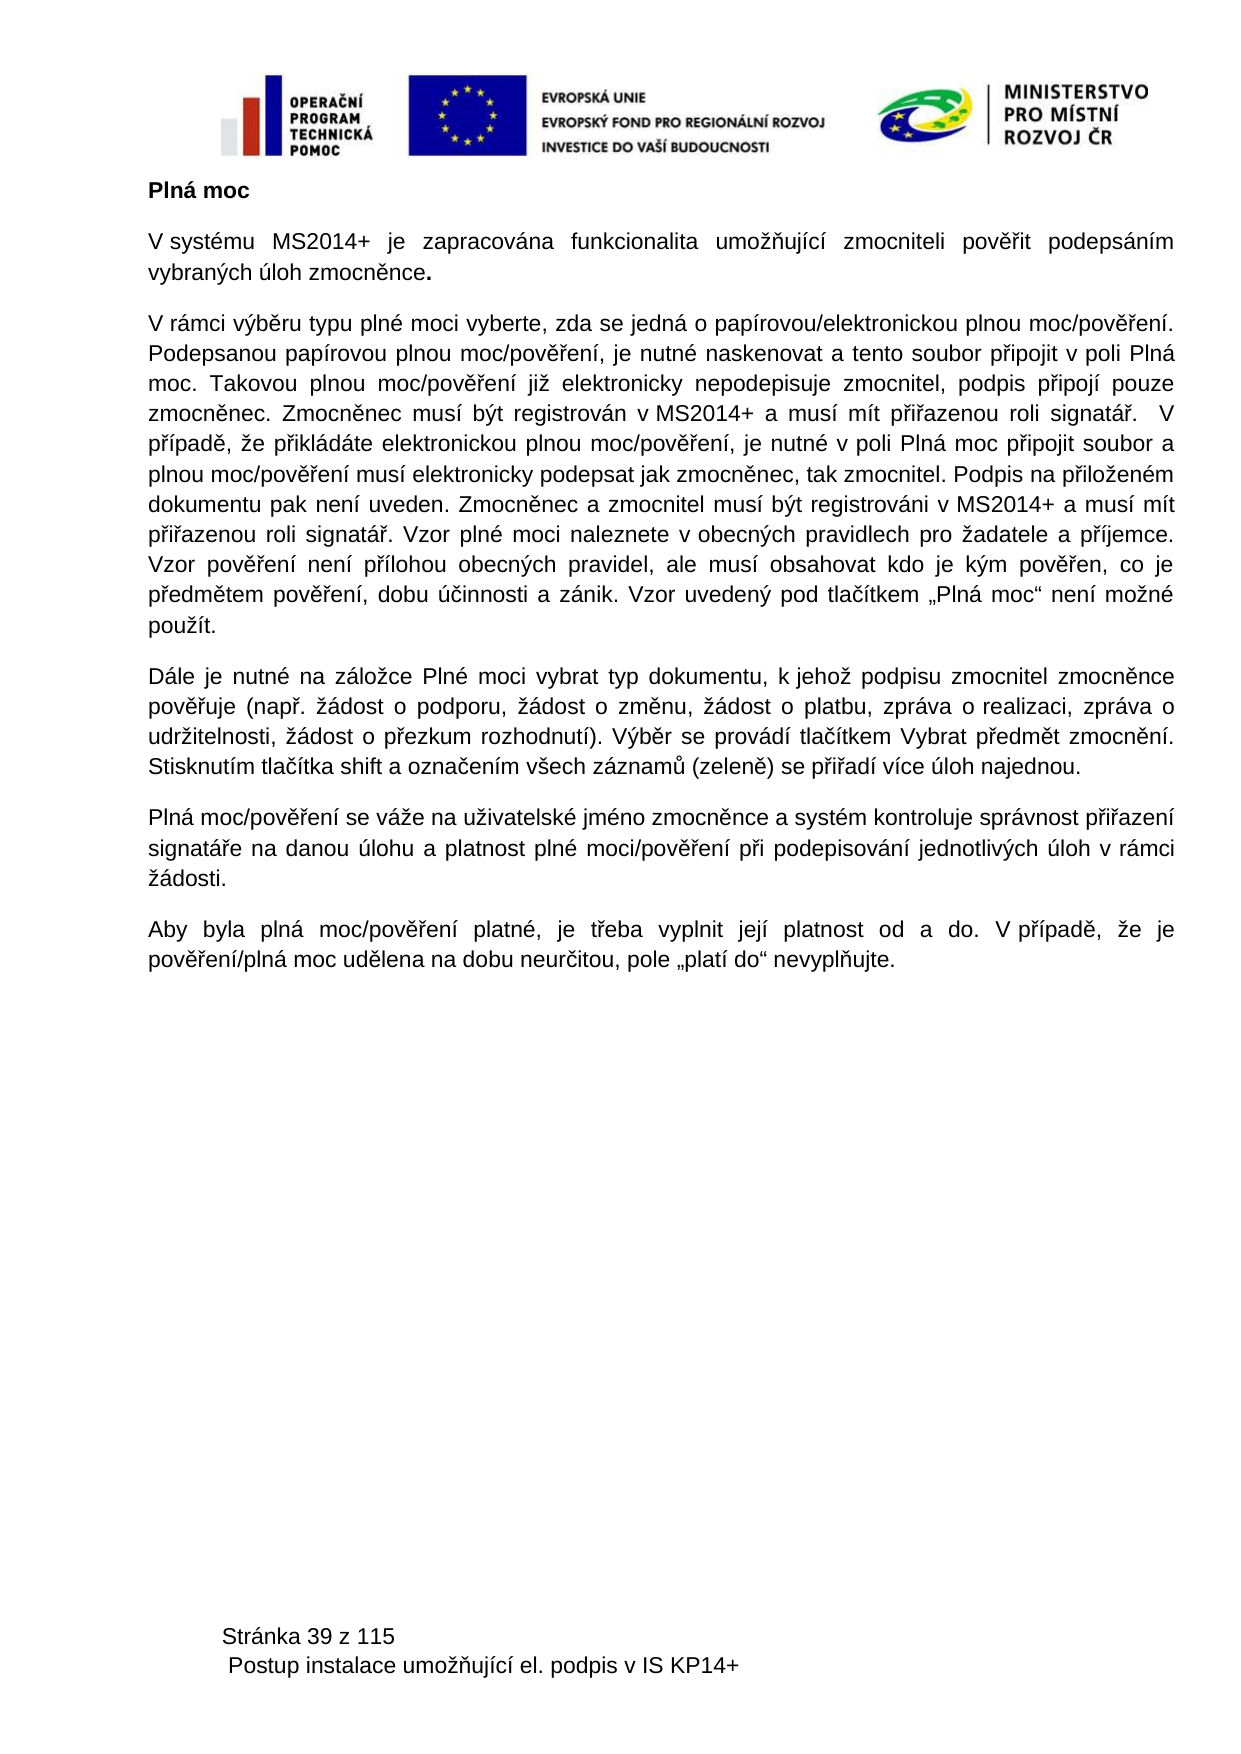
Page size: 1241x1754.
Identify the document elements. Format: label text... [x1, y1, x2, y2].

text Dále je nutné na záložce Plné moci vybrat typ dokumentu, k jehož podpisu zmocnitel zmocněnce pověřuje (např. žádost o podporu, žádost o změnu, žádost o platbu, zpráva o realizaci, zpráva o udržitelnosti, žádost o přezkum rozhodnutí). Výběr se provádí tlačítkem Vybrat předmět zmocnění. Stisknutím tlačítka shift a označením všech záznamů (zeleně) se přiřadí více úloh najednou. [148, 663, 1175, 780]
picture [221, 73, 1148, 158]
text Plná moc/pověření se váže na uživatelské jméno zmocněnce a systém kontroluje správnost přiřazení signatáře na danou úlohu a platnost plné moci/pověření při podepisování jednotlivých úloh v rámci žádosti. [148, 804, 1175, 891]
text V rámci výběru typu plné moci vyberte, zda se jedná o papírovou/elektronickou plnou moc/pověření. Podepsanou papírovou plnou moc/pověření, je nutné naskenovat a tento soubor připojit v poli Plná moc. Takovou plnou moc/pověření již elektronicky nepodepisuje zmocnitel, podpis připojí pouze zmocněnec. Zmocněnec musí být registrován v MS2014+ a musí mít přiřazenou roli signatář. V případě, že přikládáte elektronickou plnou moc/pověření, je nutné v poli Plná moc připojit soubor a plnou moc/pověření musí elektronicky podepsat jak zmocněnec, tak zmocnitel. Podpis na přiloženém dokumentu pak není uveden. Zmocněnec a zmocnitel musí být registrováni v MS2014+ a musí mít přiřazenou roli signatář. Vzor plné moci naleznete v obecných pravidlech pro žadatele a příjemce. Vzor pověření není přílohou obecných pravidel, ale musí obsahovat kdo je kým pověřen, co je předmětem pověření, dobu účinnosti a zánik. Vzor uvedený pod tlačítkem „Plná moc“ není možné použít. [148, 309, 1175, 638]
text Plná moc [148, 177, 1175, 204]
text V systému MS2014+ je zapracována funkcionalita umožňující zmocniteli pověřit podepsáním vybraných úloh zmocněnce. [148, 228, 1175, 285]
text Aby byla plná moc/pověření platné, je třeba vyplnit její platnost od a do. V případě, že je pověření/plná moc udělena na dobu neurčitou, pole „platí do“ nevyplňujte. [148, 916, 1175, 972]
